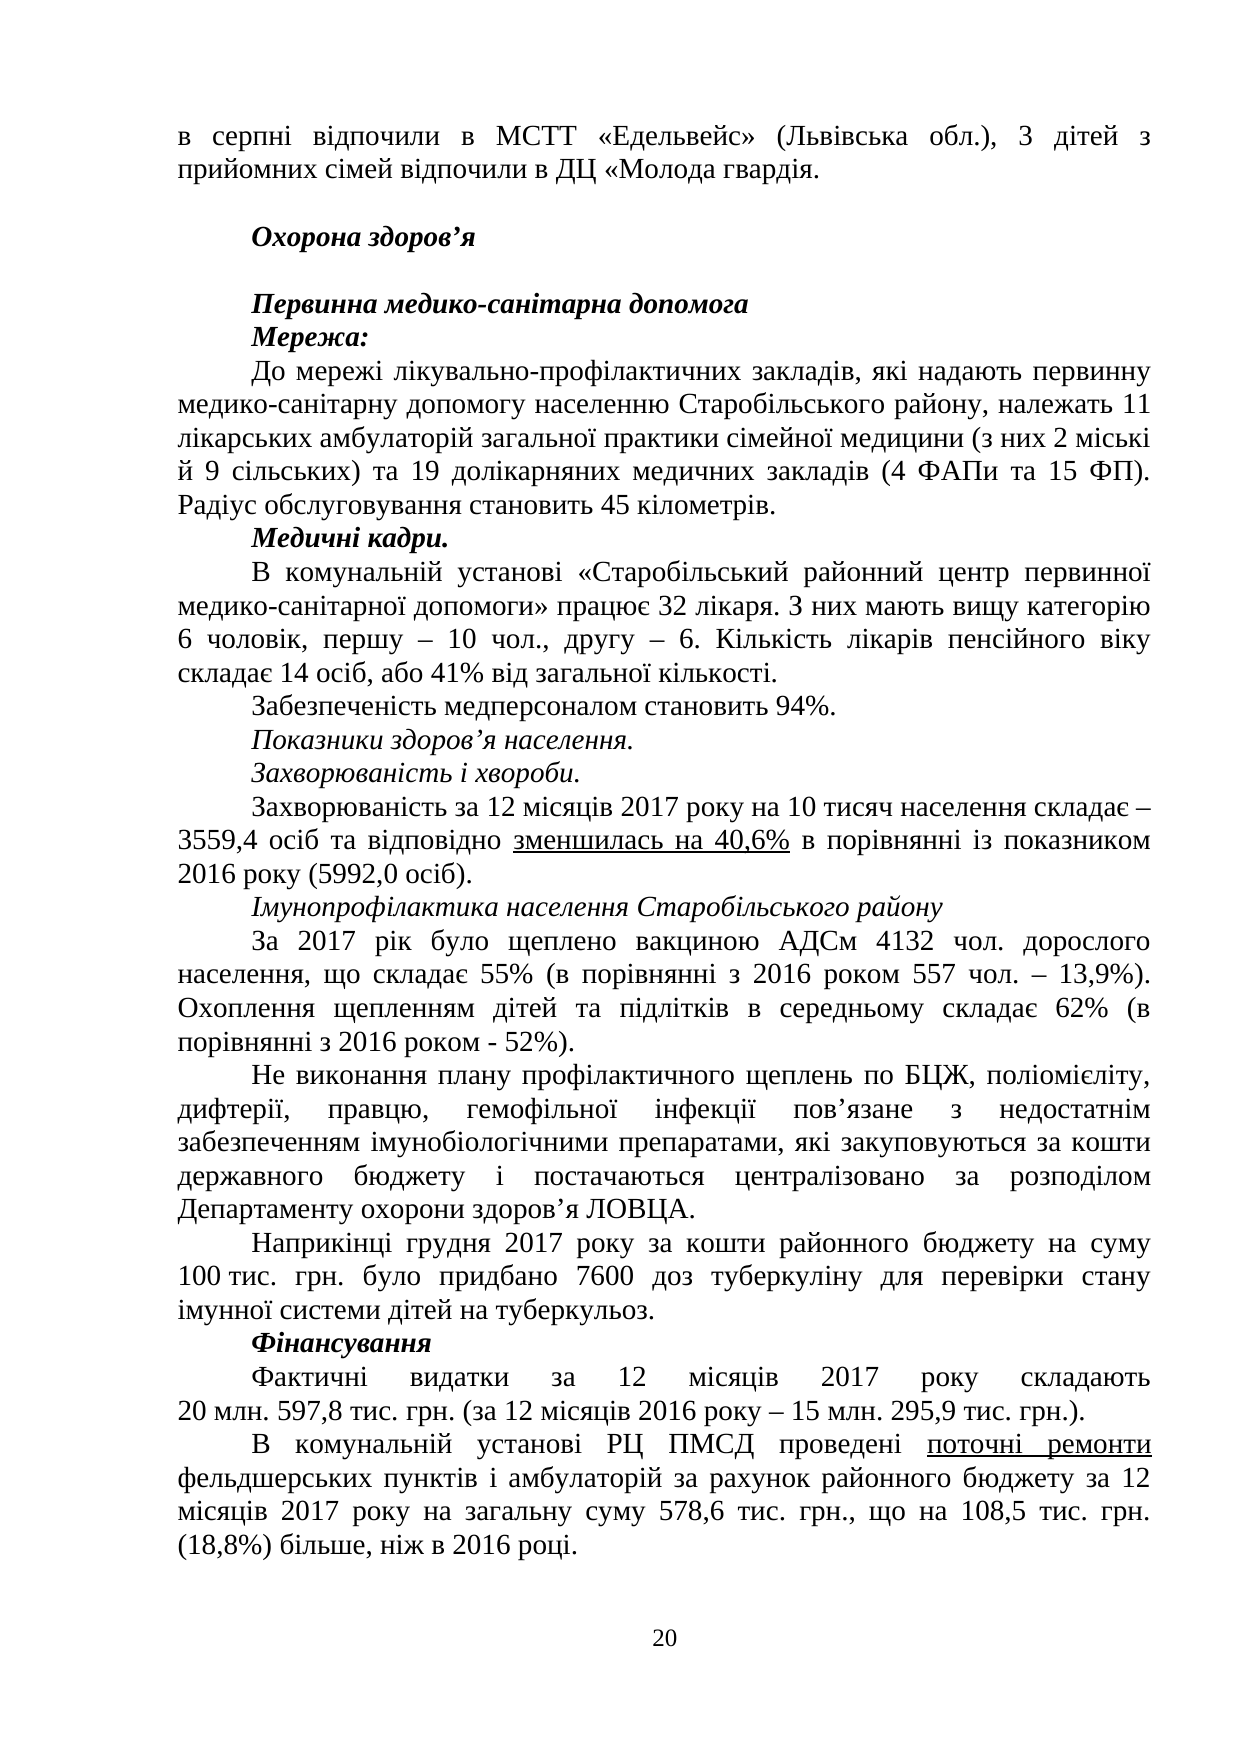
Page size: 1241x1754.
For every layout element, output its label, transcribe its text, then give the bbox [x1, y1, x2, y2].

text До мережі лікувально-профілактичних закладів, які надають первинну медико-санітарну допомогу населенню Старобільського району, належать 11 лікарських амбулаторій загальної практики сімейної медицини (з них 2 міські й 9 сільських) та 19 долікарняних медичних закладів (4 ФАПи та 15 ФП). Радіус обслуговування становить 45 кілометрів. [177, 353, 1152, 521]
text За 2017 рік було щеплено вакциною АДСм 4132 чол. дорослого населення, що складає 55% (в порівнянні з 2016 роком 557 чол. – 13,9%). Охоплення щепленням дітей та підлітків в середньому складає 62% (в порівнянні з 2016 роком - 52%). [177, 923, 1152, 1057]
text Фактичні видатки за 12 місяців 2017 року складають 20 млн. 597,8 тис. грн. (за 12 місяців 2016 року – 15 млн. 295,9 тис. грн.). [177, 1359, 1152, 1426]
text Фінансування [177, 1326, 1152, 1359]
text В комунальній установі РЦ ПМСД проведені поточні ремонти фельдшерських пунктів і амбулаторій за рахунок районного бюджету за 12 місяців 2017 року на загальну суму 578,6 тис. грн., що на 108,5 тис. грн. (18,8%) більше, ніж в 2016 році. [177, 1426, 1152, 1560]
text Охорона здоров’я [177, 219, 1152, 252]
text Не виконання плану профілактичного щеплень по БЦЖ, поліомієліту, дифтерії, правцю, гемофільної інфекції пов’язане з недостатнім забезпеченням імунобіологічними препаратами, які закуповуються за кошти державного бюджету і постачаються централізовано за розподілом Департаменту охорони здоров’я ЛОВЦА. [177, 1057, 1152, 1225]
text Показники здоров’я населення. [177, 722, 1152, 755]
text Захворюваність і хвороби. [177, 755, 1152, 789]
text Забезпеченість медперсоналом становить 94%. [177, 688, 1152, 722]
text Імунопрофілактика населення Старобільського району [177, 889, 1152, 923]
text Захворюваність за 12 місяців 2017 року на 10 тисяч населення складає – 3559,4 осіб та відповідно зменшилась на 40,6% в порівнянні із показником 2016 року (5992,0 осіб). [177, 789, 1152, 889]
text Первинна медико-санітарна допомога [177, 286, 1152, 319]
text Медичні кадри. [177, 521, 1152, 554]
text В комунальній установі «Старобільський районний центр первинної медико-санітарної допомоги» працює 32 лікаря. З них мають вищу категорію 6 чоловік, першу – 10 чол., другу – 6. Кількість лікарів пенсійного віку складає 14 осіб, або 41% від загальної кількості. [177, 554, 1152, 688]
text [177, 118, 1152, 185]
text Мережа: [177, 319, 1152, 353]
text Наприкінці грудня 2017 року за кошти районного бюджету на суму 100 тис. грн. було придбано 7600 доз туберкуліну для перевірки стану імунної системи дітей на туберкульоз. [177, 1225, 1152, 1326]
